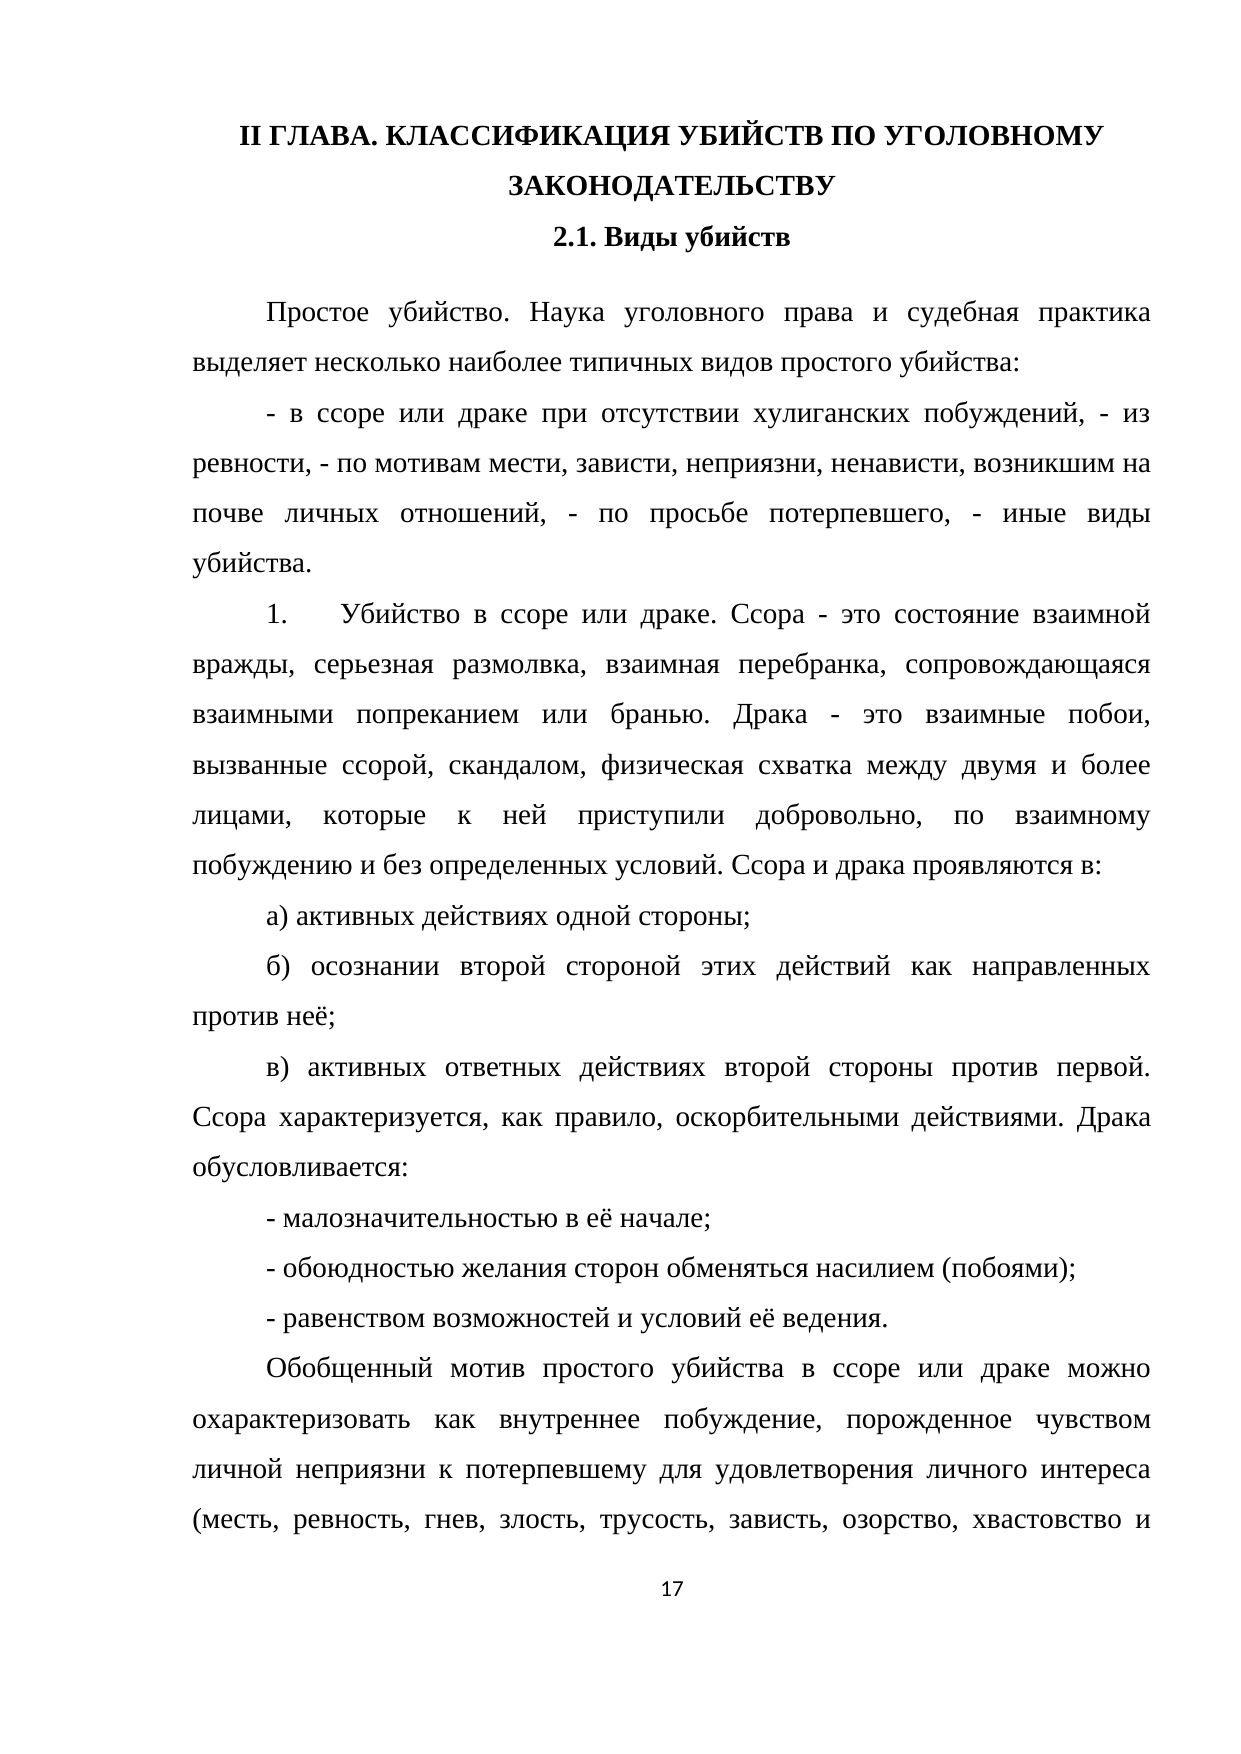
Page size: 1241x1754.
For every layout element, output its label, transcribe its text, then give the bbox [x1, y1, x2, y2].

subtitle 2.1. Виды убийств [192, 219, 1152, 252]
list Убийство в ссоре или драке. Ссора - это состояние взаимной вражды, серьезная размолвка, взаимная перебранка, сопровождающаяся взаимными попреканием или бранью. Драка - это взаимные побои, вызванные ссорой, скандалом, физическая схватка между двумя и более лицами, которые к ней приступили добровольно, по взаимному побуждению и без определенных условий. Ссора и драка проявляются в: [192, 596, 1152, 881]
text - малозначительностью в её начале; [192, 1200, 1152, 1233]
subtitle II ГЛАВА. КЛАССИФИКАЦИЯ УБИЙСТВ ПО УГОЛОВНОМУ ЗАКОНОДАТЕЛЬСТВУ [192, 118, 1152, 202]
text - в ссоре или драке при отсутствии хулиганских побуждений, - из ревности, - по мотивам мести, зависти, неприязни, ненависти, возникшим на почве личных отношений, - по просьбе потерпевшего, - иные виды убийства. [192, 395, 1152, 579]
text - обоюдностью желания сторон обменяться насилием (побоями); [192, 1250, 1152, 1283]
text а) активных действиях одной стороны; [192, 898, 1152, 931]
text - равенством возможностей и условий её ведения. [192, 1300, 1152, 1334]
text в) активных ответных действиях второй стороны против первой. Ссора характеризуется, как правило, оскорбительными действиями. Драка обусловливается: [192, 1049, 1152, 1183]
text б) осознании второй стороной этих действий как направленных против неё; [192, 948, 1152, 1032]
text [192, 1351, 1152, 1535]
text Простое убийство. Наука уголовного права и судебная практика выделяет несколько наиболее типичных видов простого убийства: [192, 294, 1152, 378]
